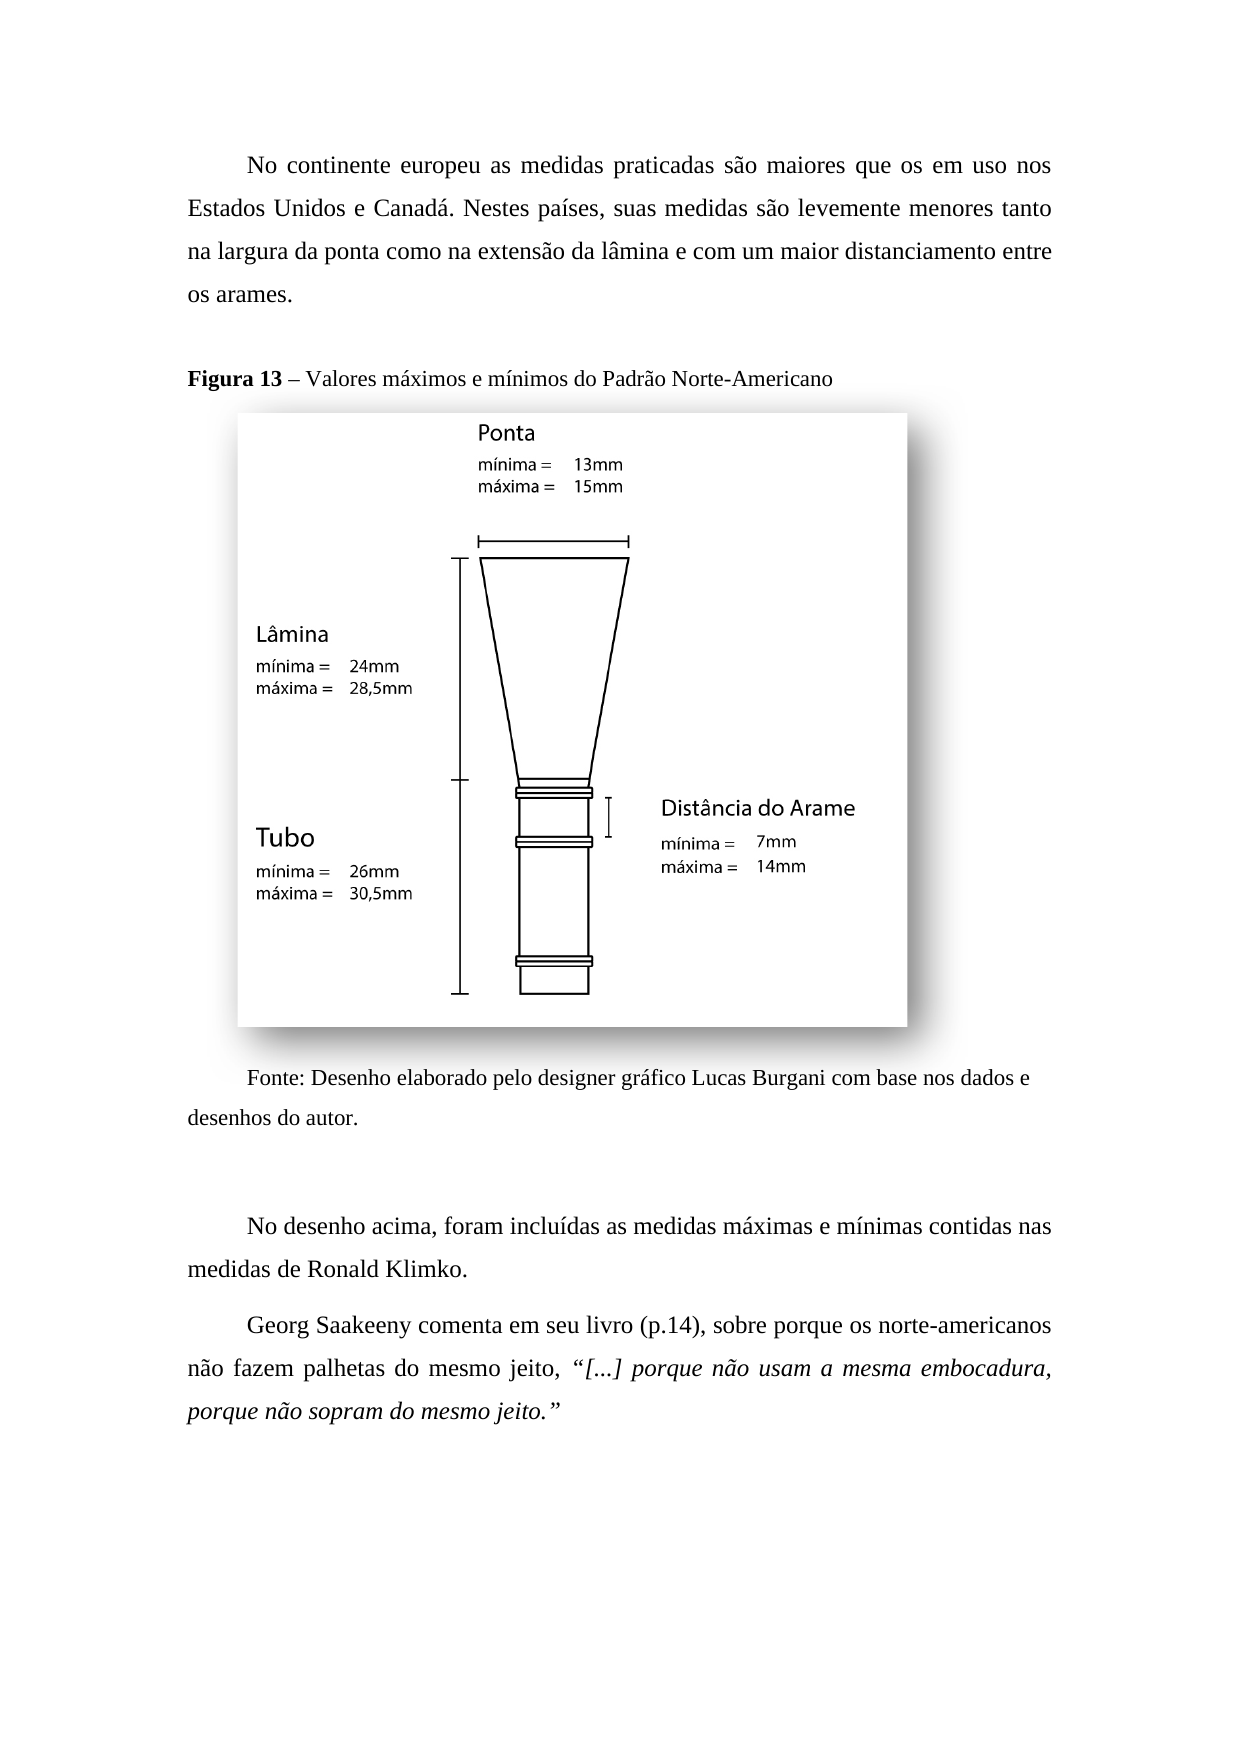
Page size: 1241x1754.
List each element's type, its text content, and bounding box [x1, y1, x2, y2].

text Georg Saakeeny comenta em seu livro (p.14), sobre porque os norte-americanos não fazem palhetas do mesmo jeito, “[...] porque não usam a mesma embocadura, porque não sopram do mesmo jeito.” [187, 1310, 1053, 1425]
text Figura 13 – Valores máximos e mínimos do Padrão Norte-Americano [187, 365, 1053, 392]
text No desenho acima, foram incluídas as medidas máximas e mínimas contidas nas medidas de Ronald Klimko. [187, 1211, 1053, 1283]
text Fonte: Desenho elaborado pelo designer gráfico Lucas Burgani com base nos dados e desenhos do autor. [187, 1064, 1053, 1130]
text No continente europeu as medidas praticadas são maiores que os em uso nos Estados Unidos e Canadá. Nestes países, suas medidas são levemente menores tanto na largura da ponta como na extensão da lâmina e com um maior distanciamento entre os arames. [187, 150, 1053, 308]
picture [237, 413, 908, 1027]
